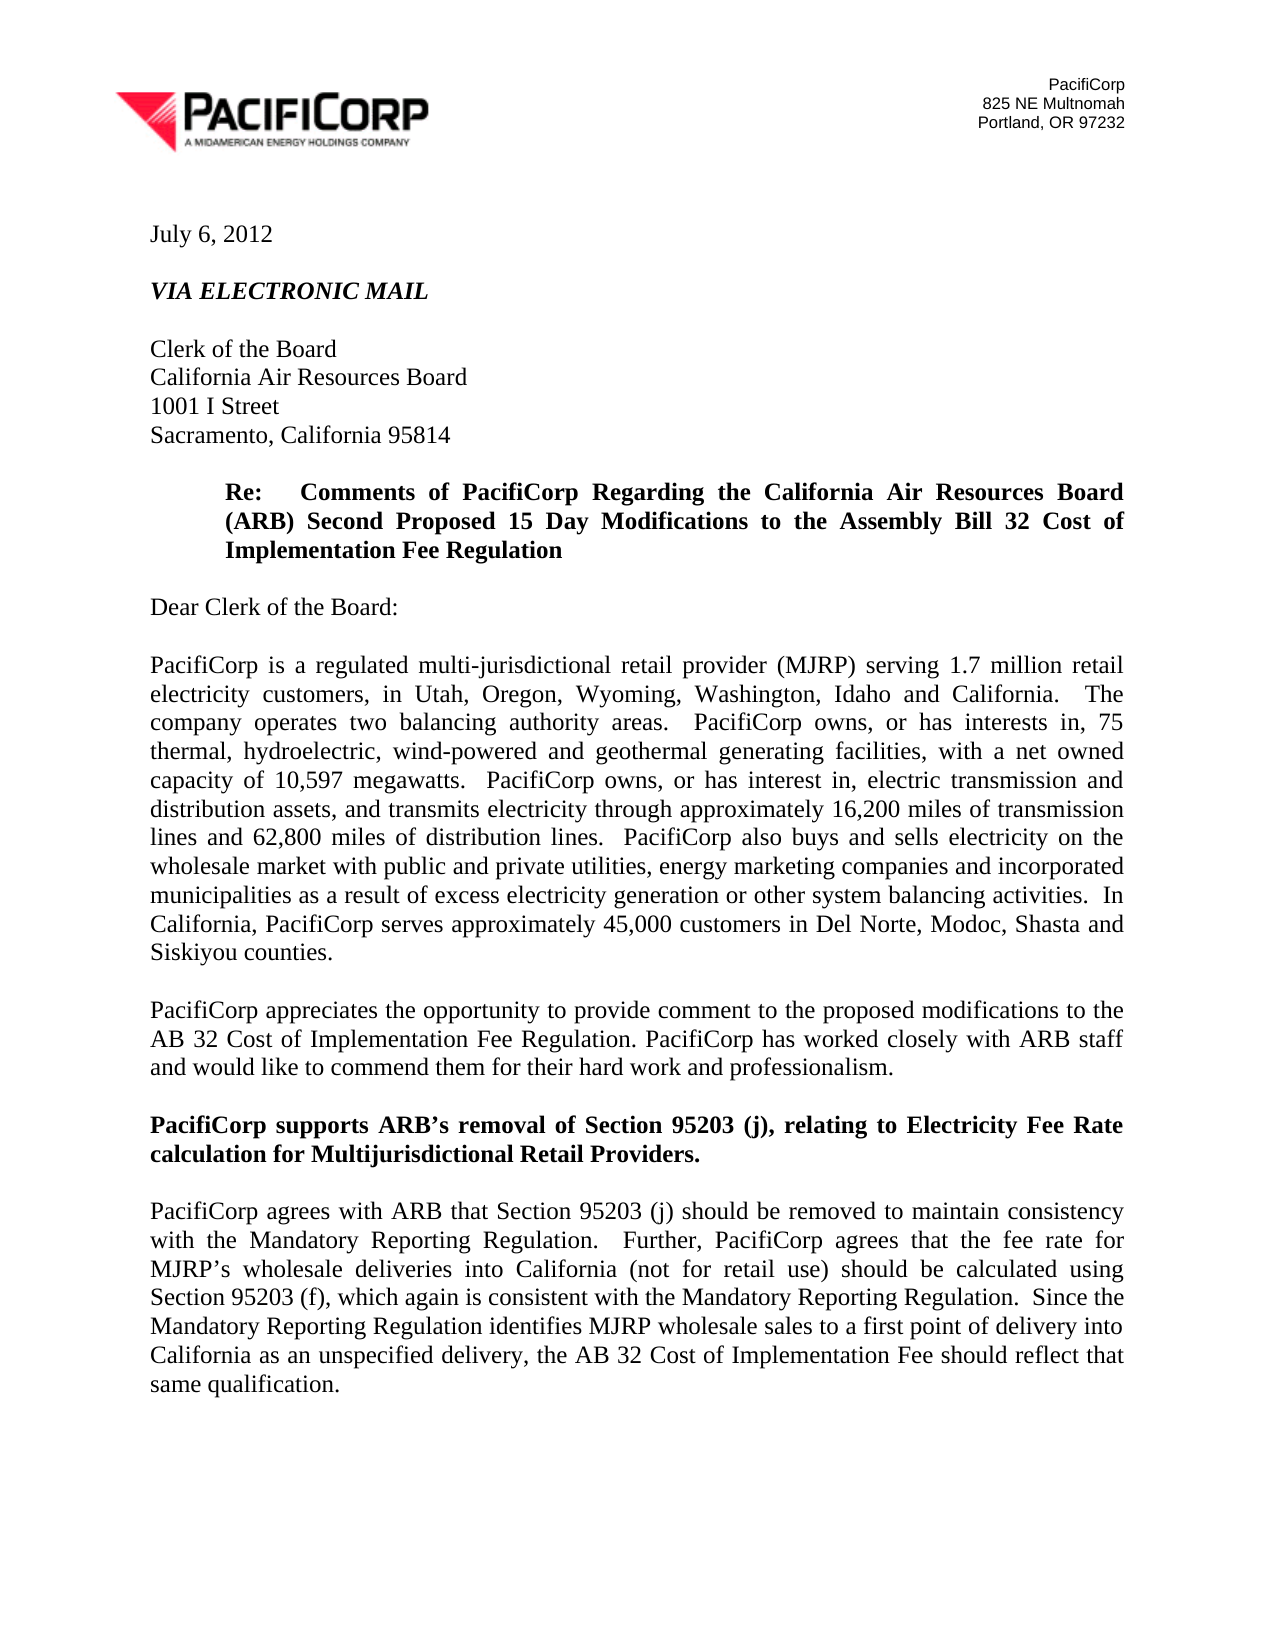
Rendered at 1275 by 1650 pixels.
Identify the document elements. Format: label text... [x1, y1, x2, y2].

text California Air Resources Board [150, 362, 1125, 391]
text Clerk of the Board [150, 334, 1125, 362]
picture [104, 79, 445, 166]
text 1001 I Street [150, 391, 1125, 420]
text PacifiCorp agrees with ARB that Section 95203 (j) should be removed to maintain consistency with the Mandatory Reporting Regulation. Further, PacifiCorp agrees that the fee rate for MJRP’s wholesale deliveries into California (not for retail use) should be calculated using Section 95203 (f), which again is consistent with the Mandatory Reporting Regulation. Since the Mandatory Reporting Regulation identifies MJRP wholesale sales to a first point of delivery into California as an unspecified delivery, the AB 32 Cost of Implementation Fee should reflect that same qualification. [150, 1196, 1125, 1397]
text PacifiCorp is a regulated multi-jurisdictional retail provider (MJRP) serving 1.7 million retail electricity customers, in Utah, Oregon, Wyoming, Washington, Idaho and California. The company operates two balancing authority areas. PacifiCorp owns, or has interests in, 75 thermal, hydroelectric, wind-powered and geothermal generating facilities, with a net owned capacity of 10,597 megawatts. PacifiCorp owns, or has interest in, electric transmission and distribution assets, and transmits electricity through approximately 16,200 miles of transmission lines and 62,800 miles of distribution lines. PacifiCorp also buys and sells electricity on the wholesale market with public and private utilities, energy marketing companies and incorporated municipalities as a result of excess electricity generation or other system balancing activities. In California, PacifiCorp serves approximately 45,000 customers in Del Norte, Modoc, Shasta and Siskiyou counties. [150, 650, 1125, 966]
text PacifiCorp supports ARB’s removal of Section 95203 (j), relating to Electricity Fee Rate calculation for Multijurisdictional Retail Providers. [150, 1110, 1125, 1167]
text July 6, 2012 [150, 219, 1125, 247]
text Sacramento, California 95814 [150, 420, 1125, 449]
text Dear Clerk of the Board: [150, 592, 1125, 621]
text Re: Comments of PacifiCorp Regarding the California Air Resources Board (ARB) Second Proposed 15 Day Modifications to the Assembly Bill 32 Cost of Implementation Fee Regulation [225, 477, 1125, 564]
text VIA ELECTRONIC MAIL [150, 276, 1125, 305]
text PacifiCorp appreciates the opportunity to provide comment to the proposed modifications to the AB 32 Cost of Implementation Fee Regulation. PacifiCorp has worked closely with ARB staff and would like to commend them for their hard work and professionalism. [150, 995, 1125, 1081]
